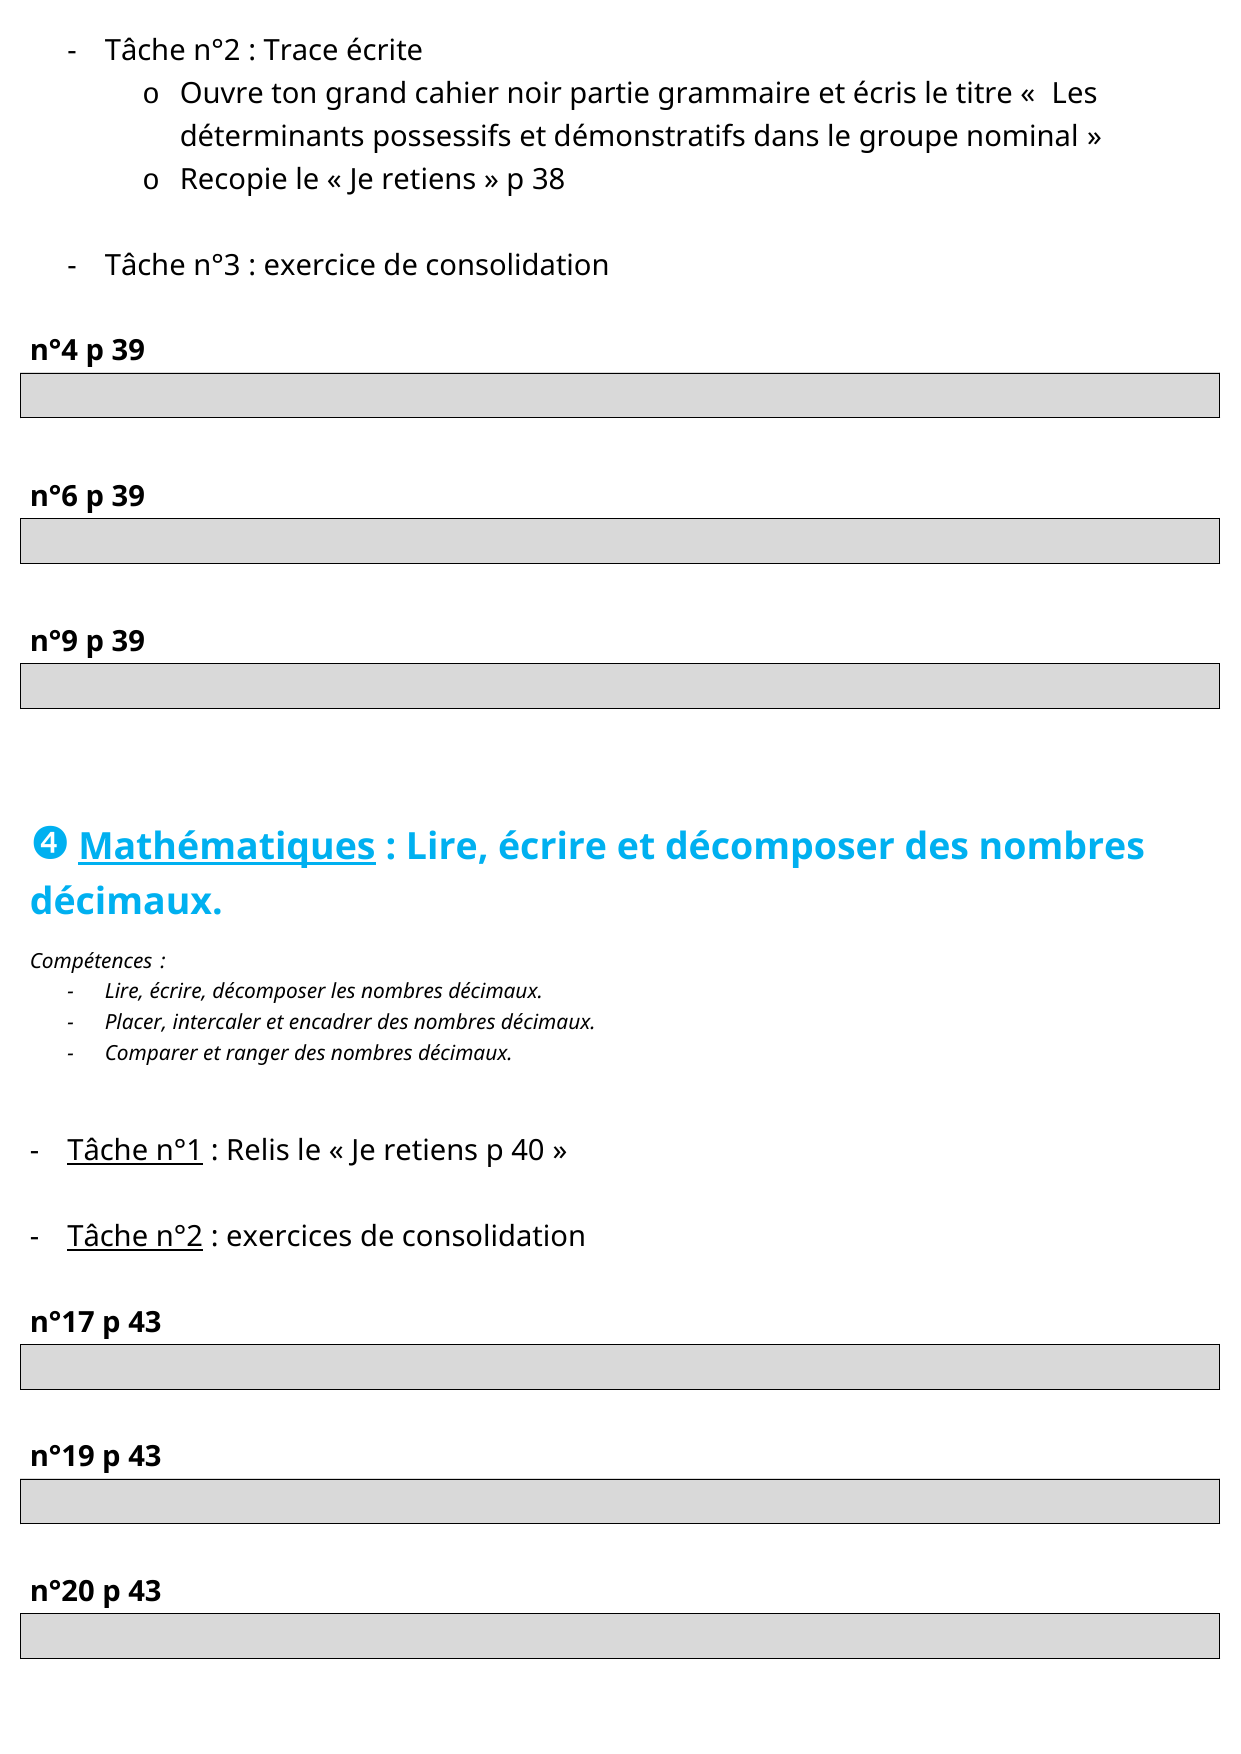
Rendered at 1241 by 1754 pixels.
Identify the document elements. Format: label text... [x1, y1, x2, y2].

text n°20 p 43 [29, 1570, 1211, 1610]
text Compétences : [29, 946, 1211, 974]
list Comparer et ranger des nombres décimaux. [67, 1038, 1211, 1066]
text n°6 p 39 [29, 475, 1211, 515]
list Placer, intercaler et encadrer des nombres décimaux. [67, 1007, 1211, 1036]
text Mathématiques : Lire, écrire et décomposer des nombres décimaux. [29, 819, 1211, 925]
list Recopie le « Je retiens » p 38 [142, 158, 1211, 198]
list Tâche n°3 : exercice de consolidation [67, 244, 1211, 284]
list Tâche n°2 : Trace écrite [67, 29, 1211, 69]
list Tâche n°2 : exercices de consolidation [29, 1215, 1211, 1255]
text n°4 p 39 [29, 330, 1211, 369]
list Lire, écrire, décomposer les nombres décimaux. [67, 977, 1211, 1005]
list Ouvre ton grand cahier noir partie grammaire et écris le titre « Les déterminants possessifs et démonstratifs dans le groupe nominal » [142, 72, 1211, 155]
text n°9 p 39 [29, 620, 1211, 660]
text n°19 p 43 [29, 1436, 1211, 1475]
list Tâche n°1 : Relis le « Je retiens p 40 » [29, 1130, 1211, 1169]
text n°17 p 43 [29, 1301, 1211, 1341]
